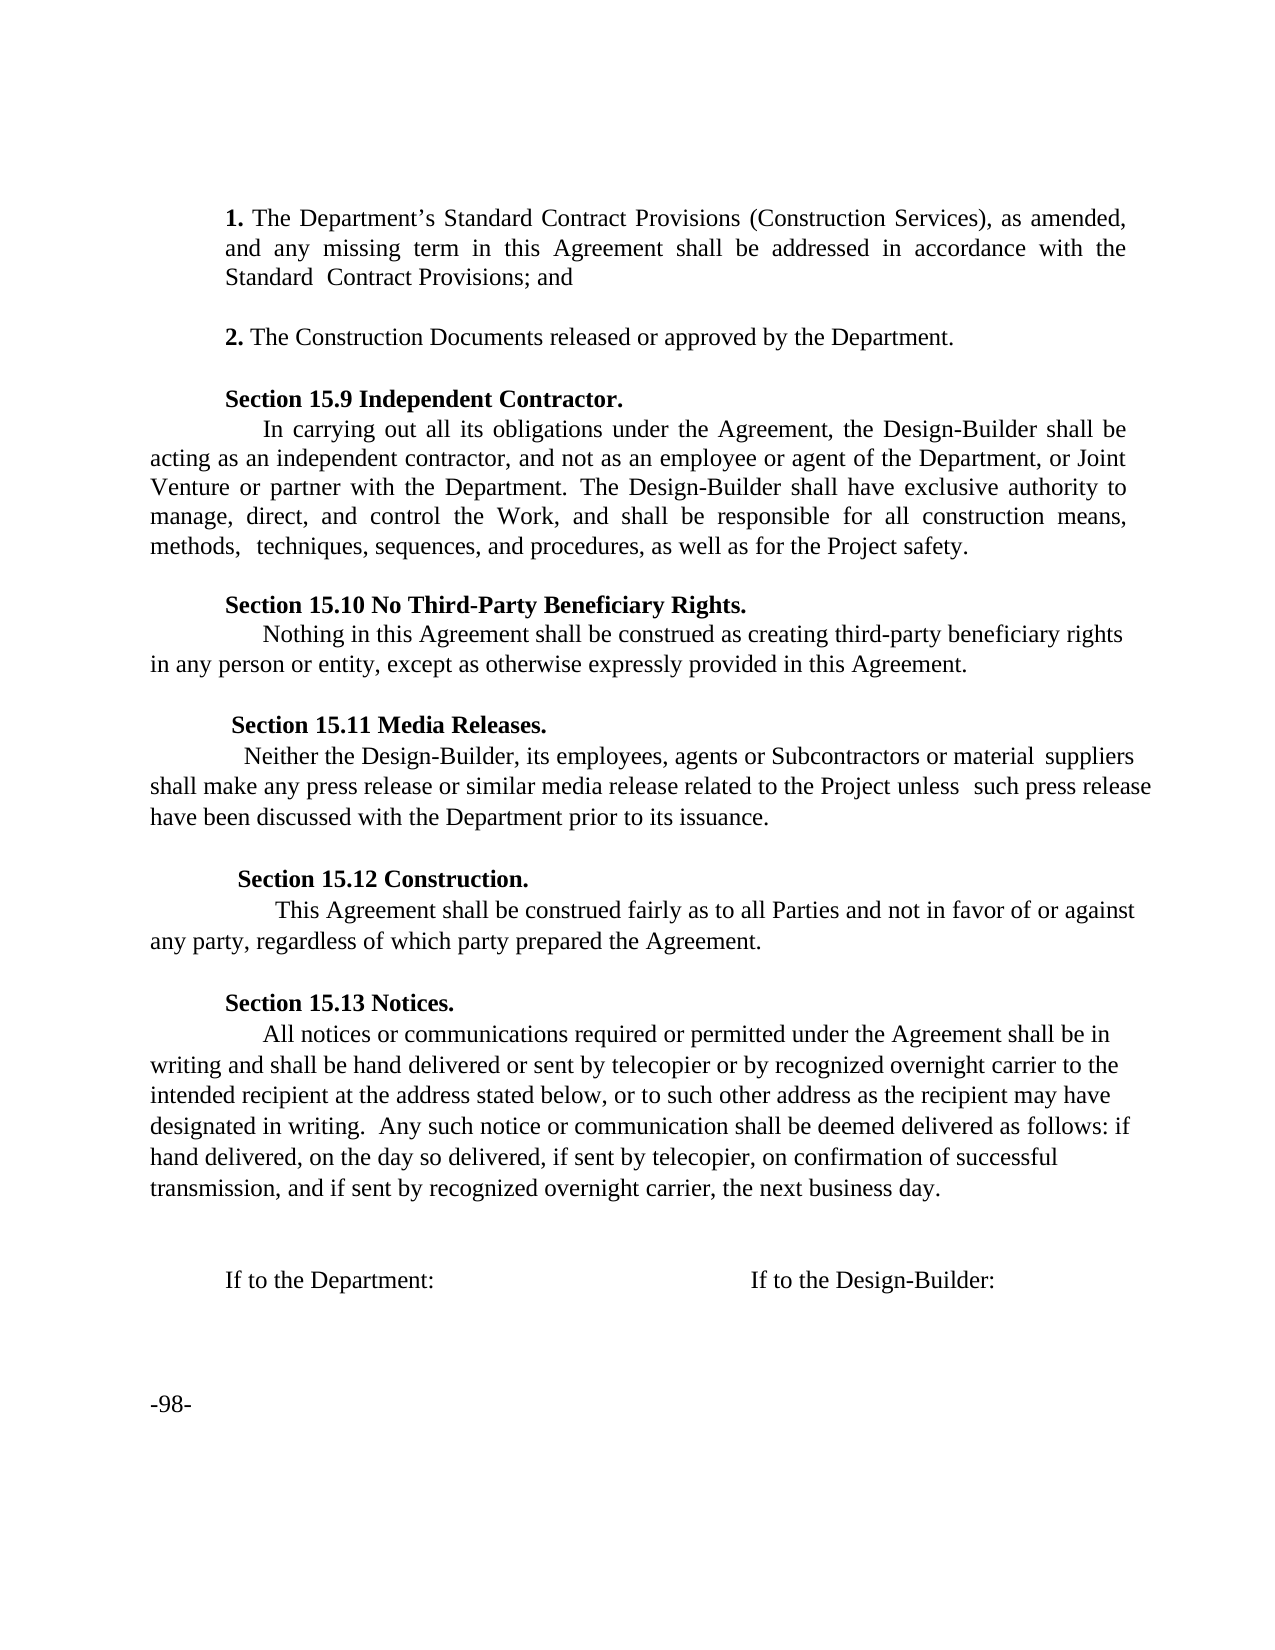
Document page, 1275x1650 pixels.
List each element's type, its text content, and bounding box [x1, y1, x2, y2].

subtitle Section 15.9 Independent Contractor. [225, 384, 1164, 413]
text All notices or communications required or permitted under the Agreement shall be in writing and shall be hand delivered or sent by telecopier or by recognized overnight carrier to the intended recipient at the address stated below, or to such other address as the recipient may have designated in writing. Any such notice or communication shall be deemed delivered as follows: if hand delivered, on the day so delivered, if sent by telecopier, on confirmation of successful transmission, and if sent by recognized overnight carrier, the next business day. [150, 1019, 1164, 1201]
subtitle Section 15.11 Media Releases. [231, 710, 1164, 739]
subtitle Section 15.13 Notices. [225, 988, 1164, 1017]
subtitle Section 15.10 No Third-Party Beneficiary Rights. [225, 590, 1164, 619]
text Nothing in this Agreement shall be construed as creating third-party beneficiary rights in any person or entity, except as otherwise expressly provided in this Agreement. [150, 619, 1138, 678]
text This Agreement shall be construed fairly as to all Parties and not in favor of or against any party, regardless of which party prepared the Agreement. [150, 895, 1164, 955]
subtitle Section 15.12 Construction. [237, 864, 1164, 893]
text If to the Department: If to the Design-Builder: [225, 1266, 1164, 1294]
text Neither the Design-Builder, its employees, agents or Subcontractors or material suppliers shall make any press release or similar media release related to the Project unless such press release have been discussed with the Department prior to its issuance. [150, 741, 1164, 831]
text In carrying out all its obligations under the Agreement, the Design-Builder shall be acting as an independent contractor, and not as an employee or agent of the Department, or Joint Venture or partner with the Department. The Design-Builder shall have exclusive authority to manage, direct, and control the Work, and shall be responsible for all construction means, methods, techniques, sequences, and procedures, as well as for the Project safety. [150, 414, 1127, 559]
list The Department’s Standard Contract Provisions (Construction Services), as amended, and any missing term in this Agreement shall be addressed in accordance with the Standard Contract Provisions; and [225, 203, 1126, 291]
list The Construction Documents released or approved by the Department. [225, 322, 1164, 351]
